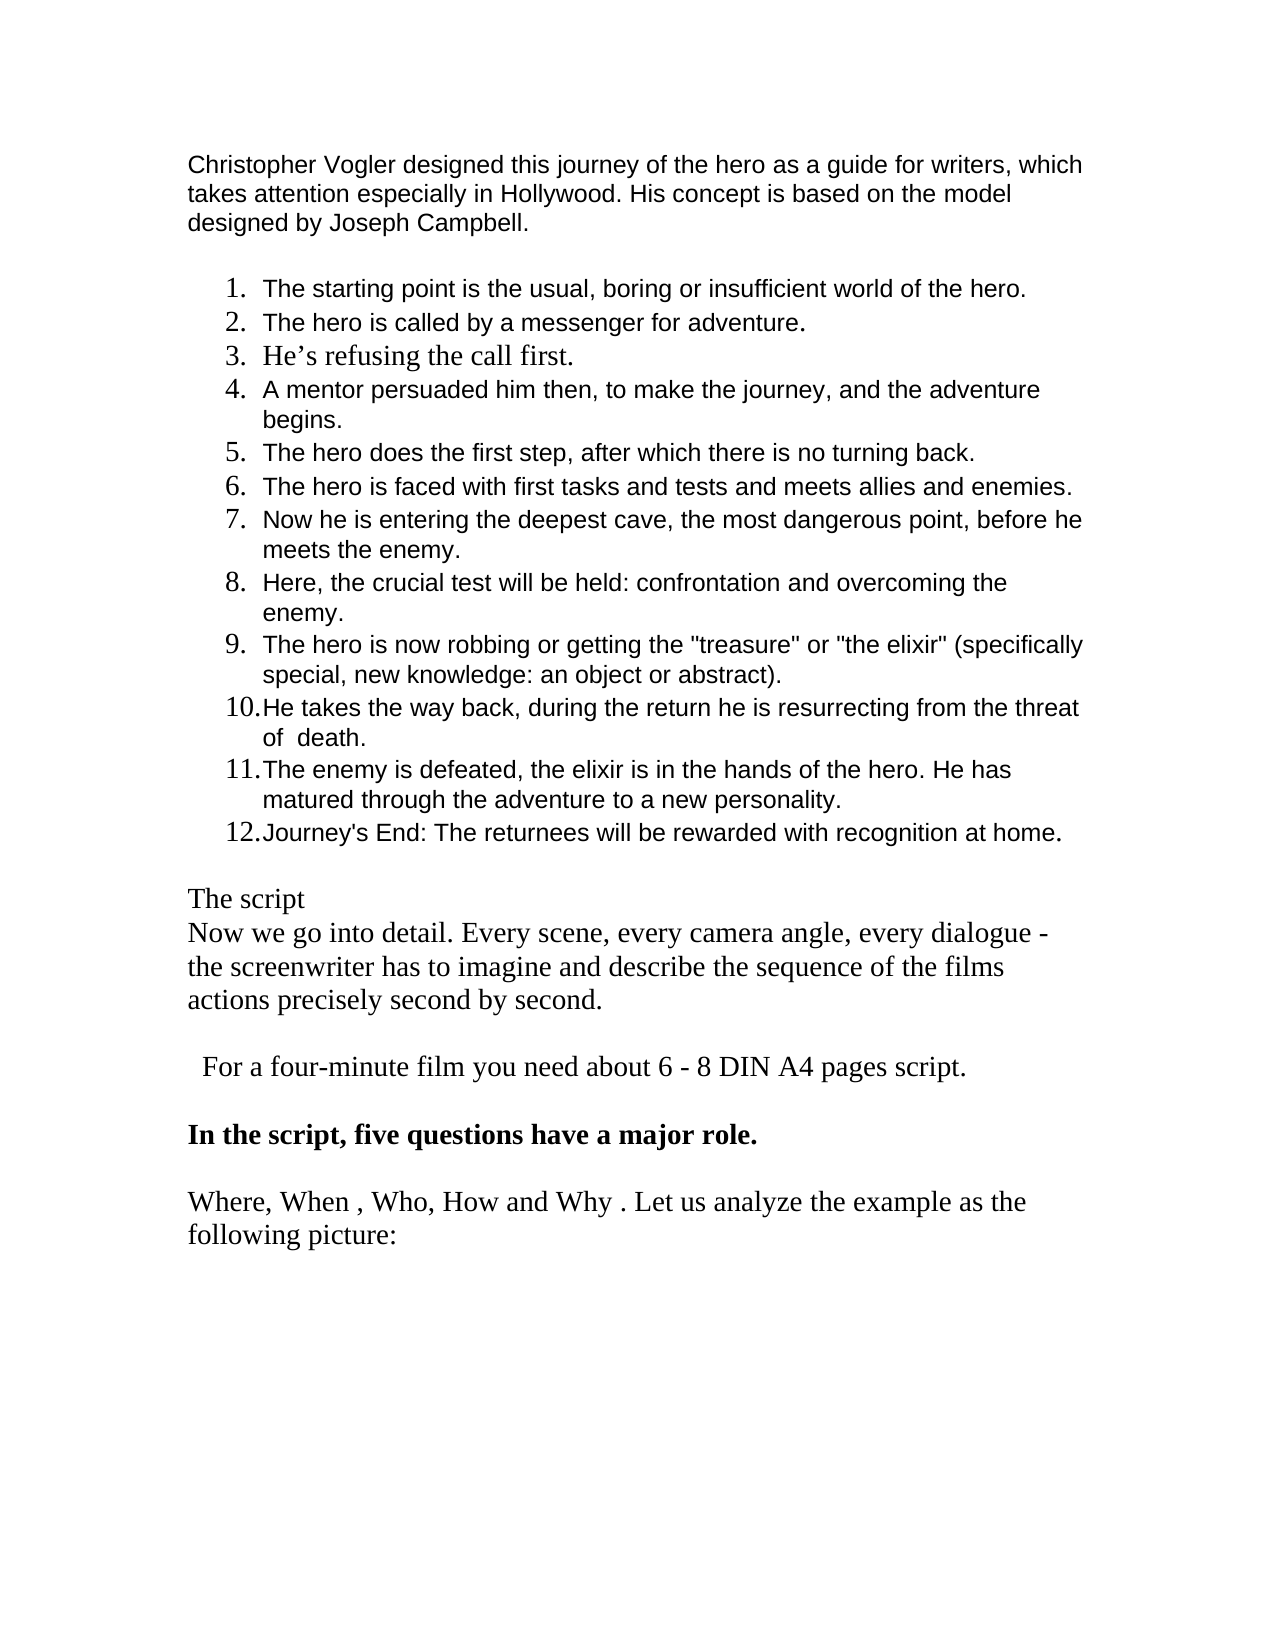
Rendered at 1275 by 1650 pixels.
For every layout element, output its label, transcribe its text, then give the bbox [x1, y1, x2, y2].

text In the script, five questions have a major role. Where, When , Who, How and Why . Let us analyze the example as the following picture: [187, 1117, 1088, 1251]
text Now we go into detail. Every scene, every camera angle, every dialogue - the screenwriter has to imagine and describe the sequence of the films actions precisely second by second. For a four-minute film you need about 6 - 8 DIN A4 pages script. [187, 915, 1088, 1083]
list Now he is entering the deepest cave, the most dangerous point, before he meets the enemy. [225, 501, 1088, 564]
list Journey's End: The returnees will be rewarded with recognition at home. [225, 814, 1088, 847]
text The script [187, 881, 1088, 915]
list The hero is now robbing or getting the "treasure" or "the elixir" (specifically special, new knowledge: an object or abstract). [225, 626, 1088, 689]
list The hero does the first step, after which there is no turning back. [225, 434, 1088, 467]
list He’s refusing the call first. [225, 338, 1088, 371]
list The hero is faced with first tasks and tests and meets allies and enemies. [225, 468, 1088, 501]
list He takes the way back, during the return he is resurrecting from the threat of death. [225, 689, 1088, 751]
list The hero is called by a messenger for adventure. [225, 304, 1088, 337]
list The enemy is defeated, the elixir is in the hands of the hero. He has matured through the adventure to a new personality. [225, 751, 1088, 814]
text Christopher Vogler designed this journey of the hero as a guide for writers, which takes attention especially in Hollywood. His concept is based on the model designed by Joseph Campbell. [187, 150, 1088, 236]
list The starting point is the usual, boring or insufficient world of the hero. [225, 270, 1088, 304]
list A mentor persuaded him then, to make the journey, and the adventure begins. [225, 371, 1088, 434]
list Here, the crucial test will be held: confrontation and overcoming the enemy. [225, 564, 1088, 626]
